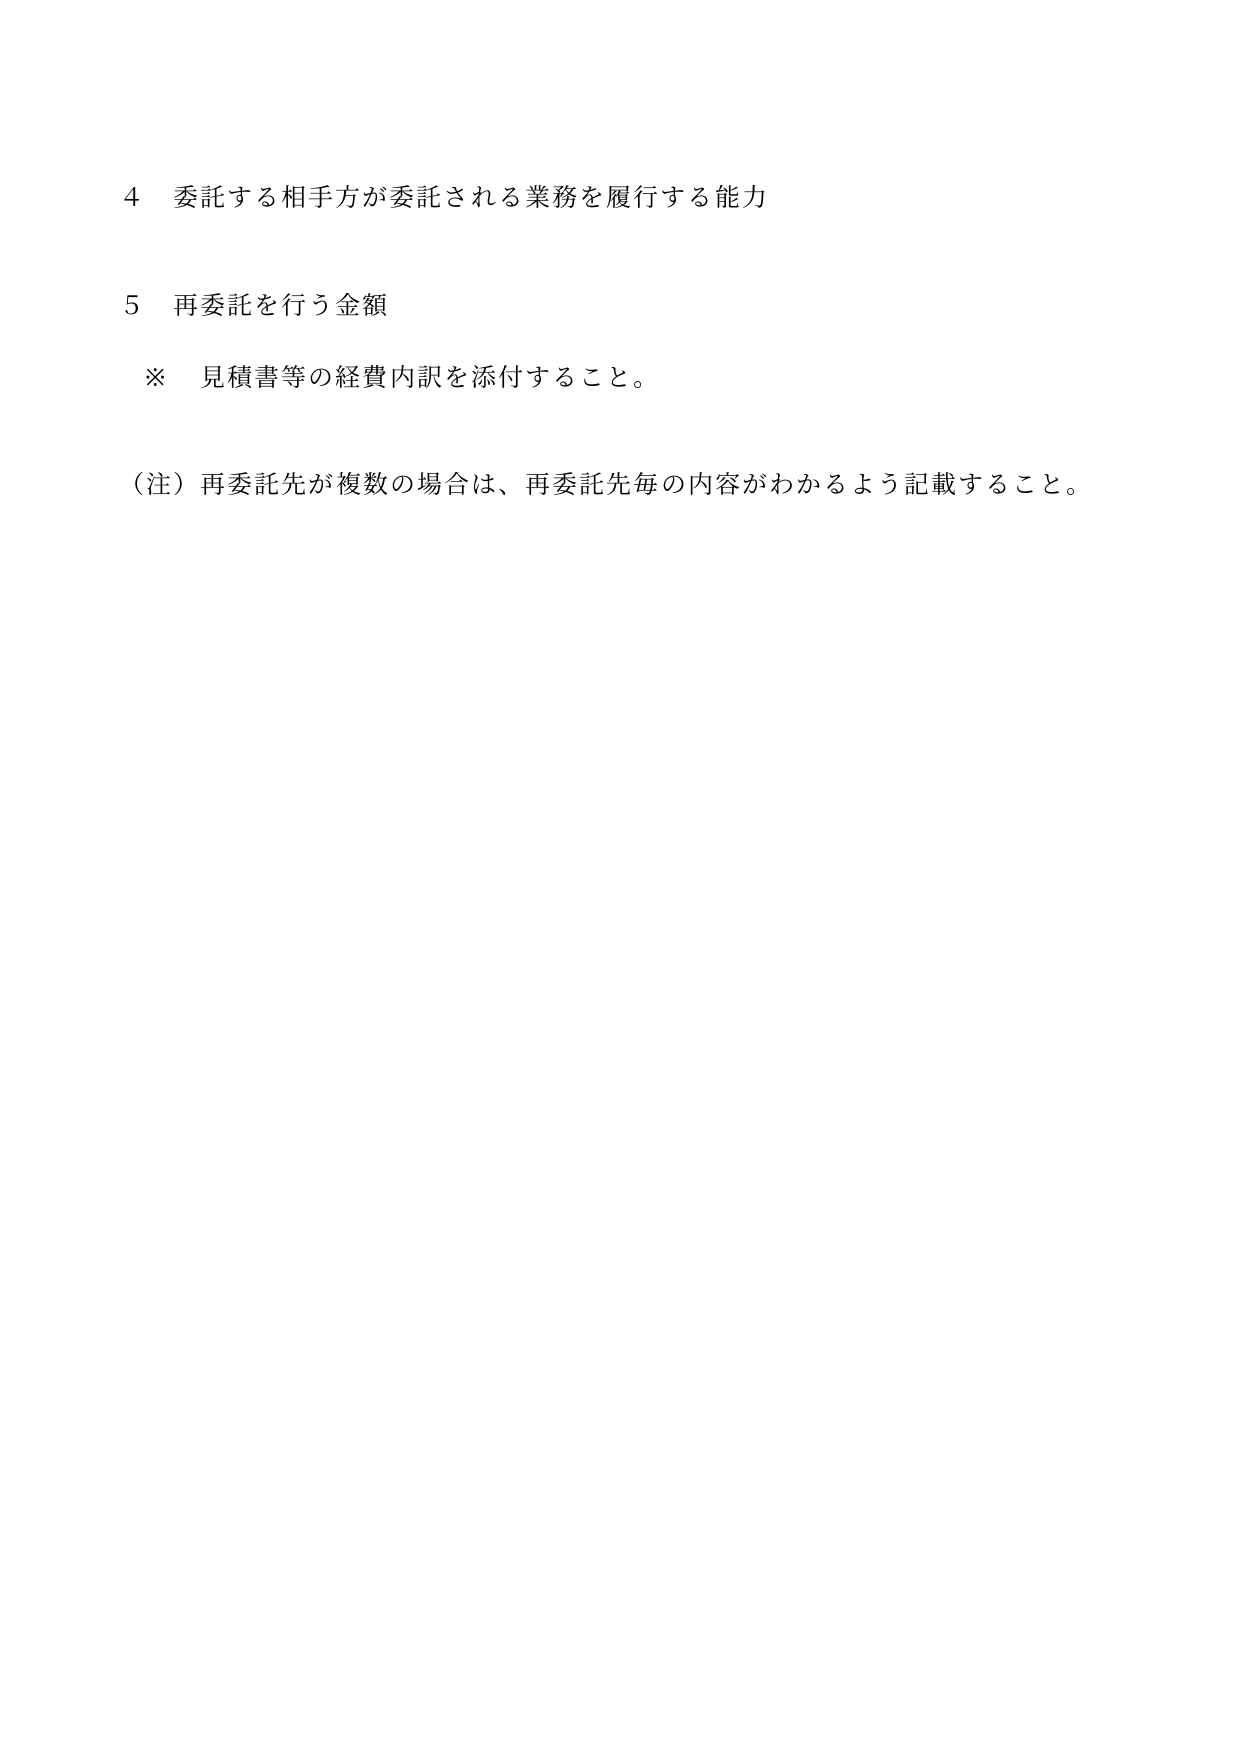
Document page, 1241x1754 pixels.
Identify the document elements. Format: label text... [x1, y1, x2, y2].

text ※ 見積書等の経費内訳を添付すること。 [119, 339, 1121, 411]
text ４ 委託する相手方が委託される業務を履行する能力 [119, 160, 1121, 232]
text ５ 再委託を行う金額 [119, 268, 1121, 339]
text （注）再委託先が複数の場合は、再委託先毎の内容がわかるよう記載すること。 [119, 447, 1121, 519]
